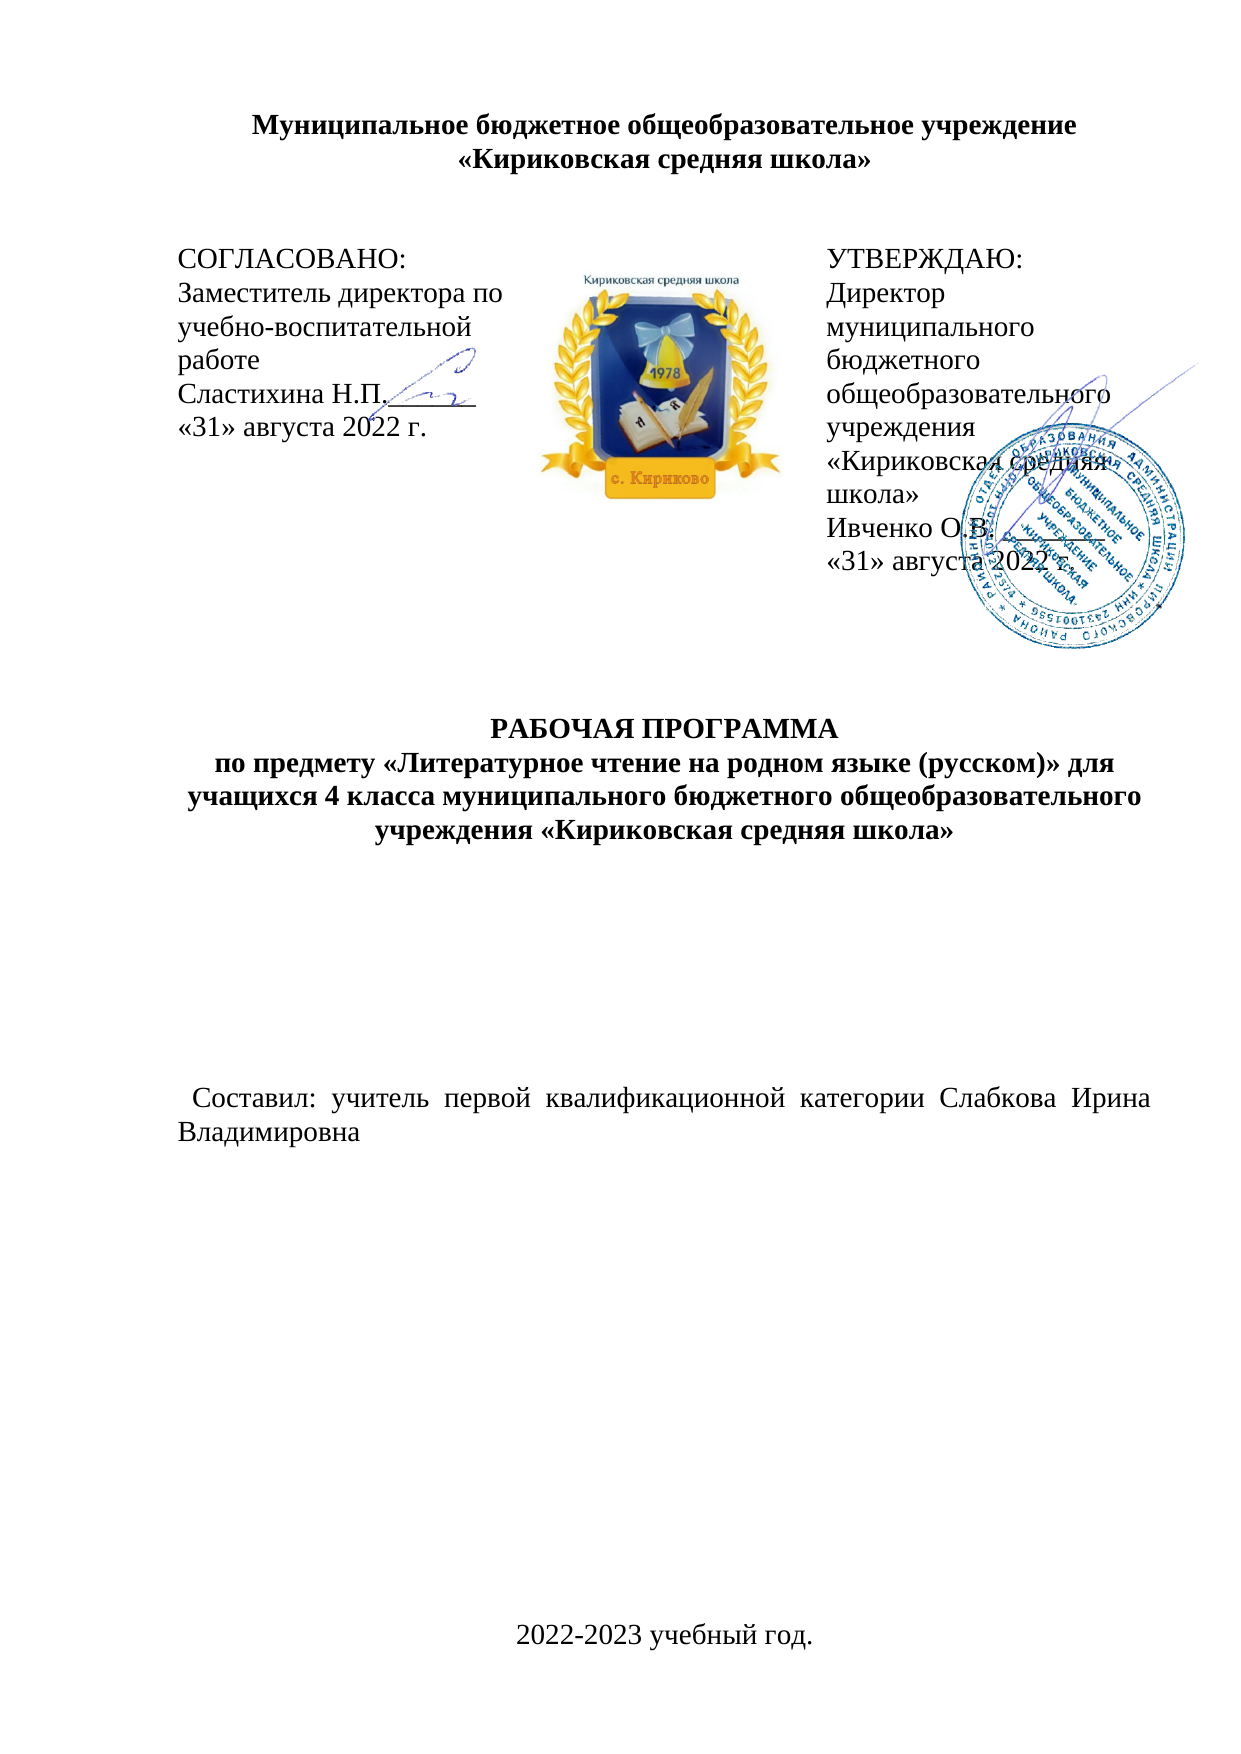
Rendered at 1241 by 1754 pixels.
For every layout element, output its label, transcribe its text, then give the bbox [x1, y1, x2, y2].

text 2022-2023 учебный год. [177, 1617, 1152, 1650]
table_header УТВЕРЖДАЮ: Директор муниципального бюджетного общеобразовательного учреждения «Кириковская средняя школа» Ивченко О.В. _______ «31» августа 2022 г. [815, 242, 1139, 577]
text Составил: учитель первой квалификационной категории Слабкова Ирина Владимировна [177, 1080, 1152, 1147]
text «Кириковская средняя школа» [177, 141, 1152, 174]
picture [326, 257, 803, 515]
picture [915, 339, 1230, 694]
text Муниципальное бюджетное общеобразовательное учреждение [177, 107, 1152, 141]
text по предмету «Литературное чтение на родном языке (русском)» для учащихся 4 класса муниципального бюджетного общеобразовательного учреждения «Кириковская средняя школа» [177, 745, 1152, 845]
table_header [520, 242, 815, 577]
table_header СОГЛАСОВАНО: Заместитель директора по учебно-воспитательной работе Сластихина Н.П.______ «31» августа 2022 г. [166, 242, 520, 577]
text РАБОЧАЯ ПРОГРАММА [177, 711, 1152, 745]
